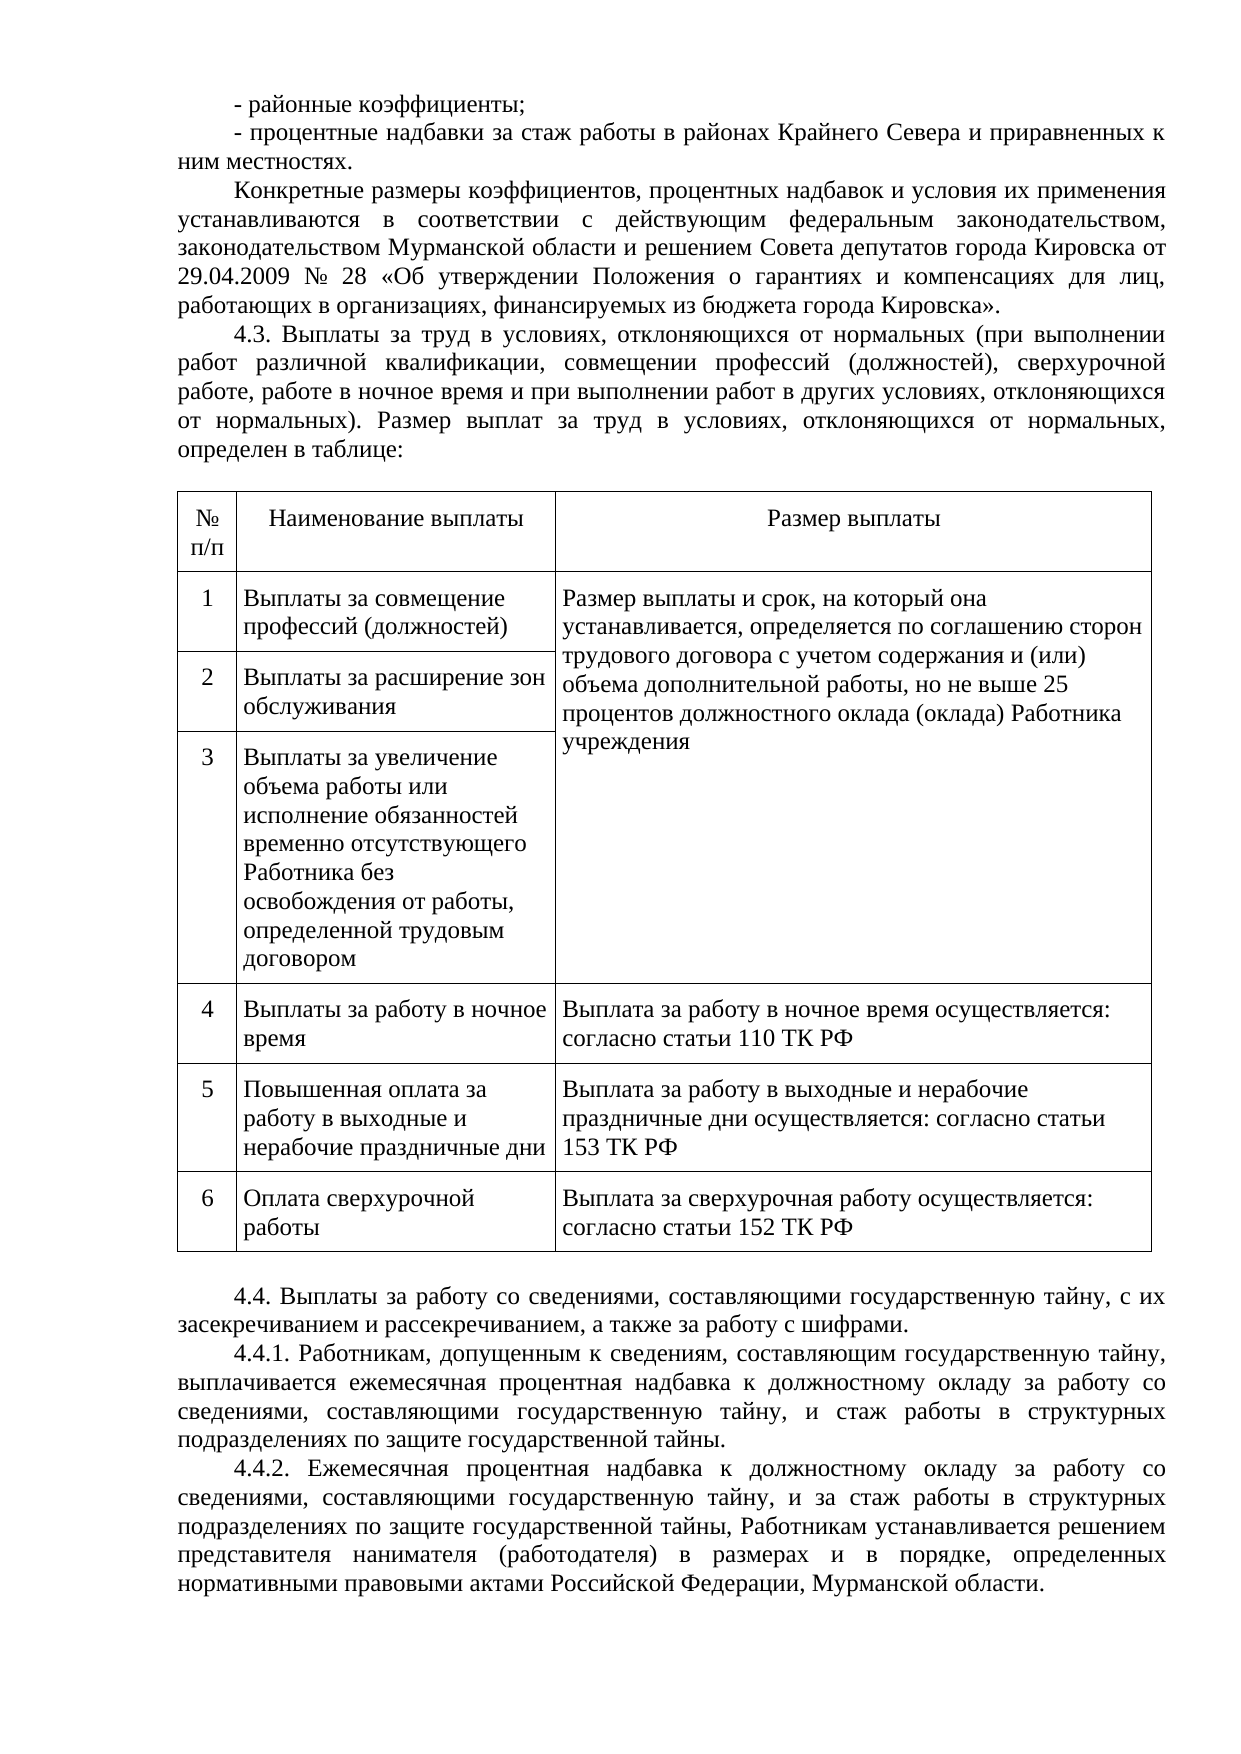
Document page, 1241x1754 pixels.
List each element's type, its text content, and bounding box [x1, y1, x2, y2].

text 4.4.1. Работникам, допущенным к сведениям, составляющим государственную тайну, выплачивается ежемесячная процентная надбавка к должностному окладу за работу со сведениями, составляющими государственную тайну, и стаж работы в структурных подразделениях по защите государственной тайны. [177, 1338, 1167, 1453]
table_cell 1 [178, 572, 236, 651]
table_cell Выплаты за увеличение объема работы или исполнение обязанностей временно отсутствующего Работника без освобождения от работы, определенной трудовым договором [237, 732, 555, 983]
table_cell Выплата за работу в выходные и нерабочие праздничные дни осуществляется: согласно статьи 153 ТК РФ [556, 1064, 1151, 1171]
text 4.3. Выплаты за труд в условиях, отклоняющихся от нормальных (при выполнении работ различной квалификации, совмещении профессий (должностей), сверхурочной работе, работе в ночное время и при выполнении работ в других условиях, отклоняющихся от нормальных). Размер выплат за труд в условиях, отклоняющихся от нормальных, определен в таблице: [177, 319, 1167, 462]
table_cell Выплаты за работу в ночное время [237, 984, 555, 1063]
text - районные коэффициенты; [177, 89, 1167, 117]
table_cell Размер выплаты и срок, на который она устанавливается, определяется по соглашению сторон трудового договора с учетом содержания и (или) объема дополнительной работы, но не выше 25 процентов должностного оклада (оклада) Работника учреждения [556, 572, 1151, 983]
table_cell Выплата за сверхурочная работу осуществляется: согласно статьи 152 ТК РФ [556, 1172, 1151, 1251]
table_cell 3 [178, 732, 236, 983]
table_cell Выплаты за совмещение профессий (должностей) [237, 572, 555, 651]
table_cell Выплаты за расширение зон обслуживания [237, 652, 555, 731]
table_cell Выплата за работу в ночное время осуществляется: согласно статьи 110 ТК РФ [556, 984, 1151, 1063]
text 4.4.2. Ежемесячная процентная надбавка к должностному окладу за работу со сведениями, составляющими государственную тайну, и за стаж работы в структурных подразделениях по защите государственной тайны, Работникам устанавливается решением представителя нанимателя (работодателя) в размерах и в порядке, определенных нормативными правовыми актами Российской Федерации, Мурманской области. [177, 1453, 1167, 1597]
table_cell 2 [178, 652, 236, 731]
text - процентные надбавки за стаж работы в районах Крайнего Севера и приравненных к ним местностях. [177, 117, 1167, 175]
text Конкретные размеры коэффициентов, процентных надбавок и условия их применения устанавливаются в соответствии с действующим федеральным законодательством, законодательством Мурманской области и решением Совета депутатов города Кировска от 29.04.2009 № 28 «Об утверждении Положения о гарантиях и компенсациях для лиц, работающих в организациях, финансируемых из бюджета города Кировска». [177, 175, 1167, 319]
table_cell Повышенная оплата за работу в выходные и нерабочие праздничные дни [237, 1064, 555, 1171]
table_cell 4 [178, 984, 236, 1063]
table_header № п/п [178, 492, 236, 571]
table_cell 5 [178, 1064, 236, 1171]
table_cell Оплата сверхурочной работы [237, 1172, 555, 1251]
table_cell 6 [178, 1172, 236, 1251]
text 4.4. Выплаты за работу со сведениями, составляющими государственную тайну, с их засекречиванием и рассекречиванием, а также за работу с шифрами. [177, 1281, 1167, 1338]
table_header Размер выплаты [556, 492, 1151, 571]
table_header Наименование выплаты [237, 492, 555, 571]
